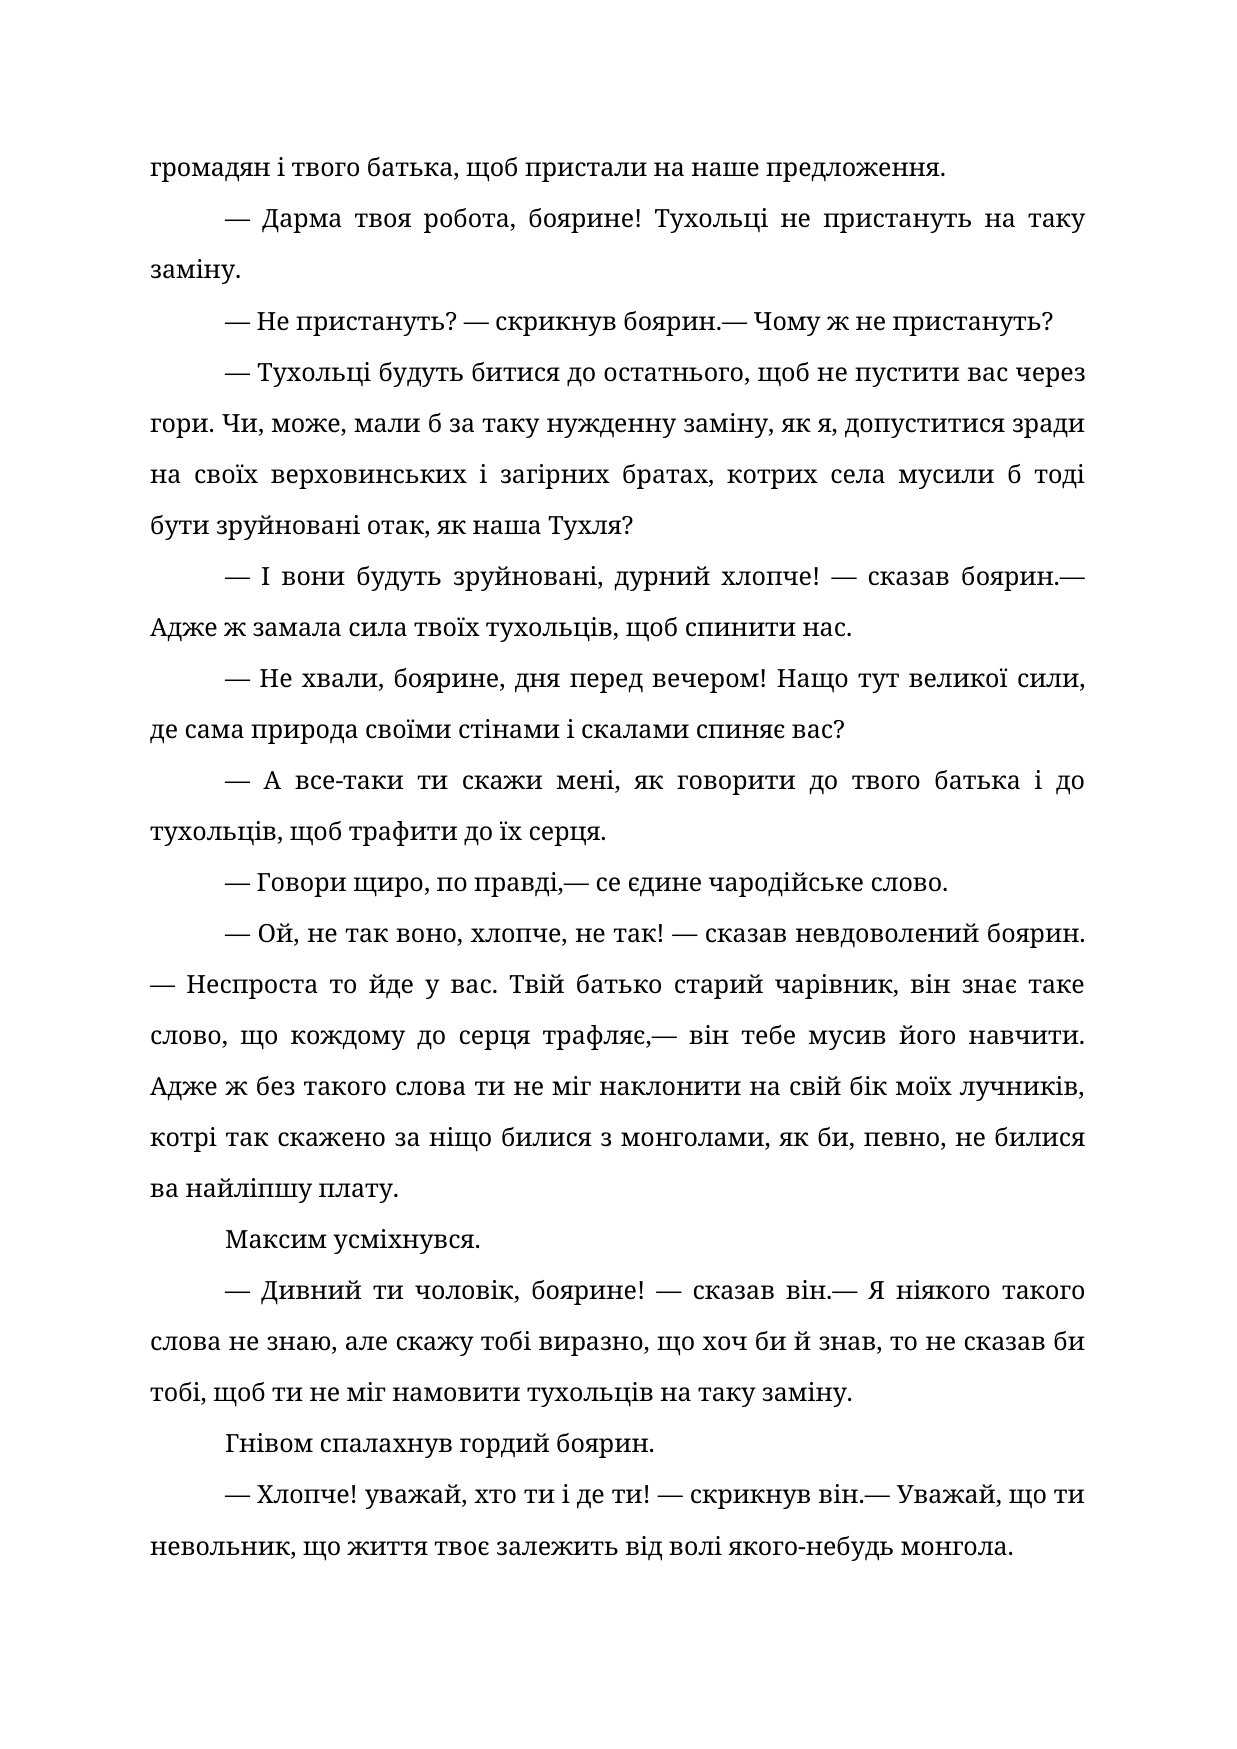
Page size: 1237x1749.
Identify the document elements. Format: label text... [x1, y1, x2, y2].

text — І вони будуть зруйновані, дурний хлопче! — сказав боярин.— Адже ж замала сила твоїх тухольців, щоб спинити нас. [150, 558, 1086, 643]
text Максим усміхнувся. [150, 1222, 1086, 1256]
text Гнівом спалахнув гордий боярин. [150, 1426, 1086, 1460]
text — Дивний ти чоловік, боярине! — сказав він.— Я ніякого такого слова не знаю, але скажу тобі виразно, що хоч би й знав, то не сказав би тобі, щоб ти не міг намовити тухольців на таку заміну. [150, 1273, 1086, 1409]
text — А все-таки ти скажи мені, як говорити до твого батька і до тухольців, щоб трафити до їх серця. [150, 762, 1086, 848]
text — Дарма твоя робота, боярине! Тухольці не пристануть на таку заміну. [150, 201, 1086, 286]
text — Не хвали, боярине, дня перед вечером! Нащо тут великої сили, де сама природа своїми стінами і скалами спиняє вас? [150, 660, 1086, 746]
text — Ой, не так воно, хлопче, не так! — сказав невдоволений боярин.— Неспроста то йде у вас. Твій батько старий чарівник, він знає таке слово, що кождому до серця трафляє,— він тебе мусив його навчити. Адже ж без такого слова ти не міг наклонити на свій бік моїх лучників, котрі так скажено за ніщо билися з монголами, як би, певно, не билися ва найліпшу плату. [150, 916, 1086, 1205]
text — Тухольці будуть битися до остатнього, щоб не пустити вас через гори. Чи, може, мали б за таку нужденну заміну, як я, допуститися зради на своїх верховинських і загірних братах, котрих села мусили б тоді бути зруйновані отак, як наша Тухля? [150, 354, 1086, 541]
text — Хлопче! уважай, хто ти і де ти! — скрикнув він.— Уважай, що ти невольник, що життя твоє залежить від волі якого-небудь монгола. [150, 1477, 1086, 1562]
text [150, 150, 1086, 184]
text — Не пристануть? — скрикнув боярин.— Чому ж не пристануть? [150, 303, 1086, 337]
text — Говори щиро, по правді,— се єдине чародійське слово. [150, 864, 1086, 899]
